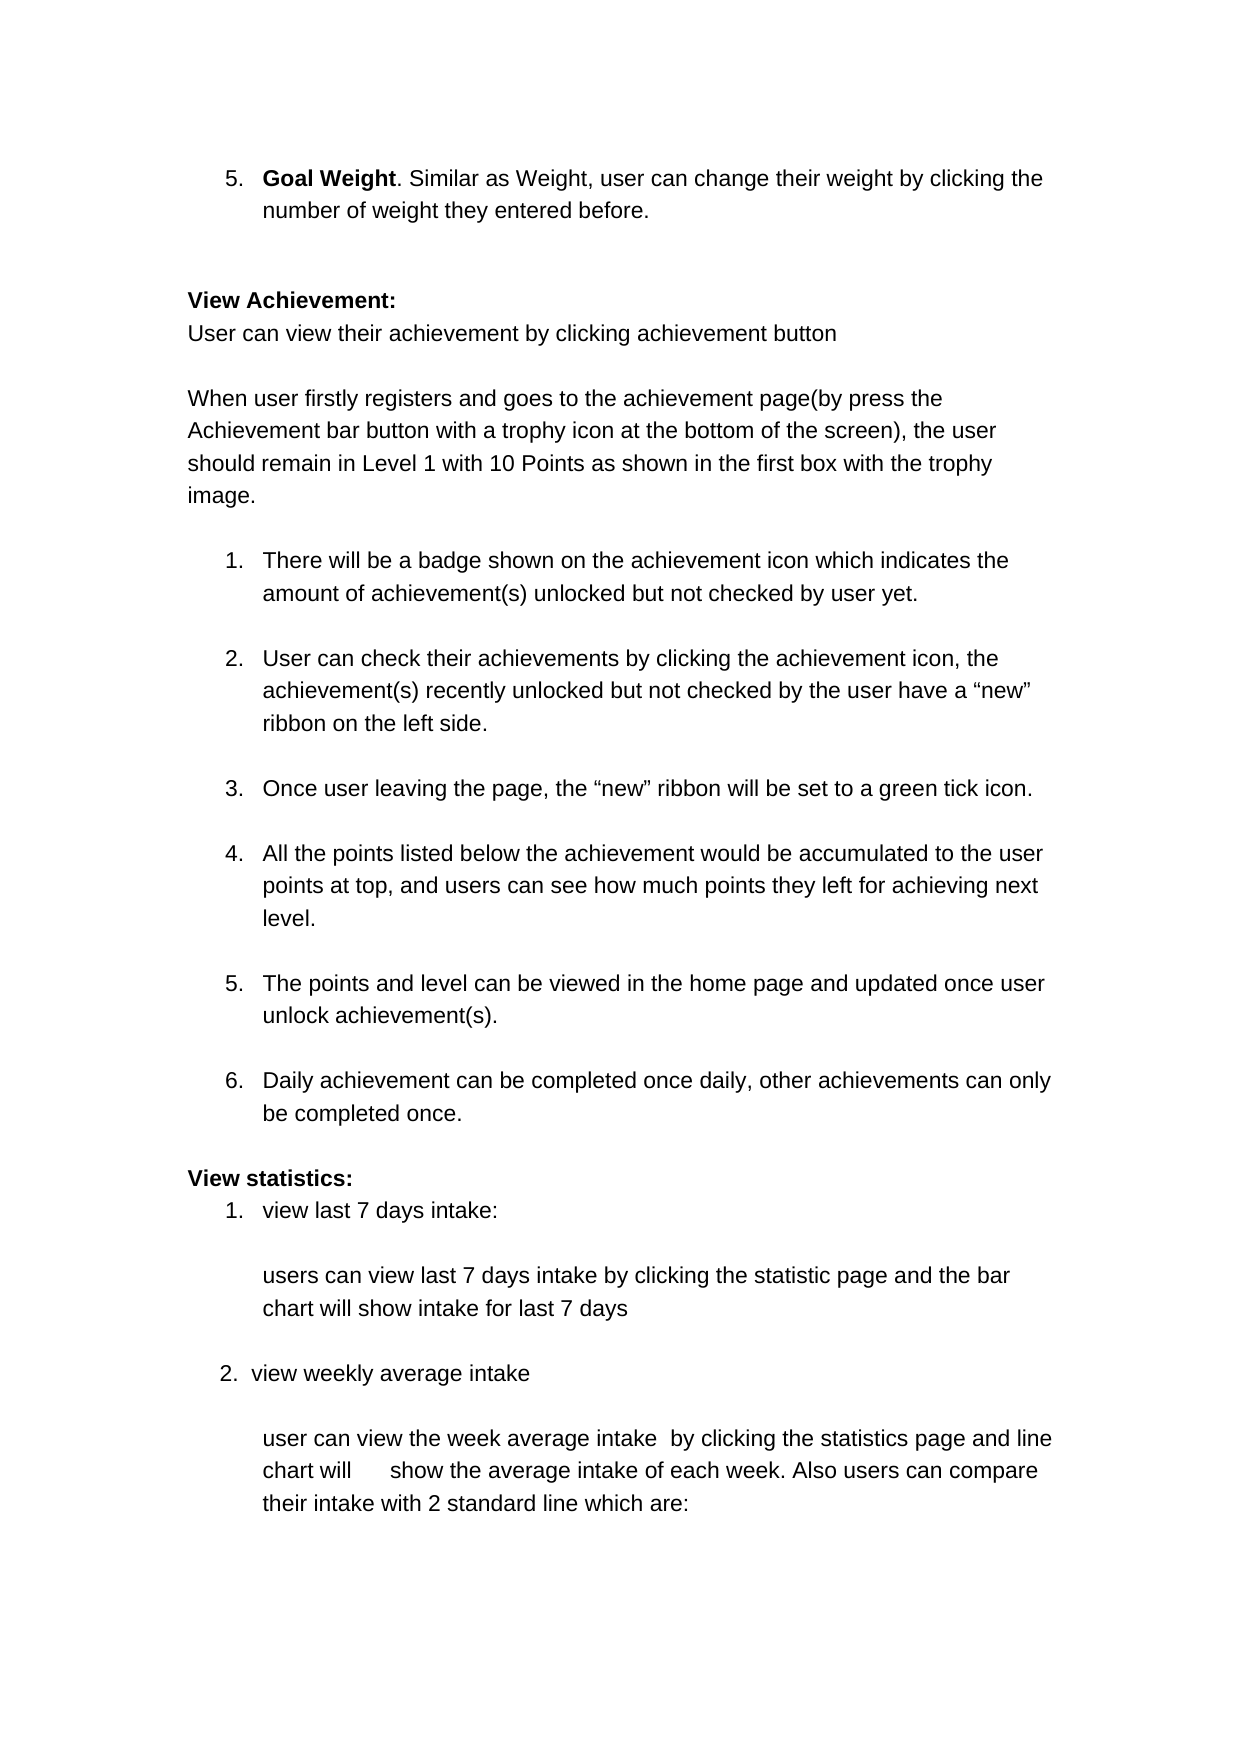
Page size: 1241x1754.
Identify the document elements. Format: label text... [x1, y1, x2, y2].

list Goal Weight. Similar as Weight, user can change their weight by clicking the number of weight they entered before. [225, 162, 1053, 227]
text 2. view weekly average intake [187, 1357, 1053, 1389]
list view last 7 days intake: [225, 1194, 1053, 1227]
list Daily achievement can be completed once daily, other achievements can only be completed once. [225, 1064, 1053, 1129]
list User can check their achievements by clicking the achievement icon, the achievement(s) recently unlocked but not checked by the user have a “new” ribbon on the left side. [225, 642, 1053, 739]
text View statistics: [187, 1162, 1053, 1194]
text users can view last 7 days intake by clicking the statistic page and the bar chart will show intake for last 7 days [262, 1259, 1053, 1324]
list The points and level can be viewed in the home page and updated once user unlock achievement(s). [225, 967, 1053, 1032]
text User can view their achievement by clicking achievement button [187, 317, 1053, 349]
text View Achievement: [187, 284, 1053, 317]
text When user firstly registers and goes to the achievement page(by press the Achievement bar button with a trophy icon at the bottom of the screen), the user should remain in Level 1 with 10 Points as shown in the first box with the trophy image. [187, 382, 1053, 512]
list There will be a badge shown on the achievement icon which indicates the amount of achievement(s) unlocked but not checked by user yet. [225, 544, 1053, 609]
list Once user leaving the page, the “new” ribbon will be set to a green tick icon. [225, 772, 1053, 804]
list All the points listed below the achievement would be accumulated to the user points at top, and users can see how much points they left for achieving next level. [225, 837, 1053, 934]
text user can view the week average intake by clicking the statistics page and line chart will show the average intake of each week. Also users can compare their intake with 2 standard line which are: [262, 1422, 1053, 1519]
